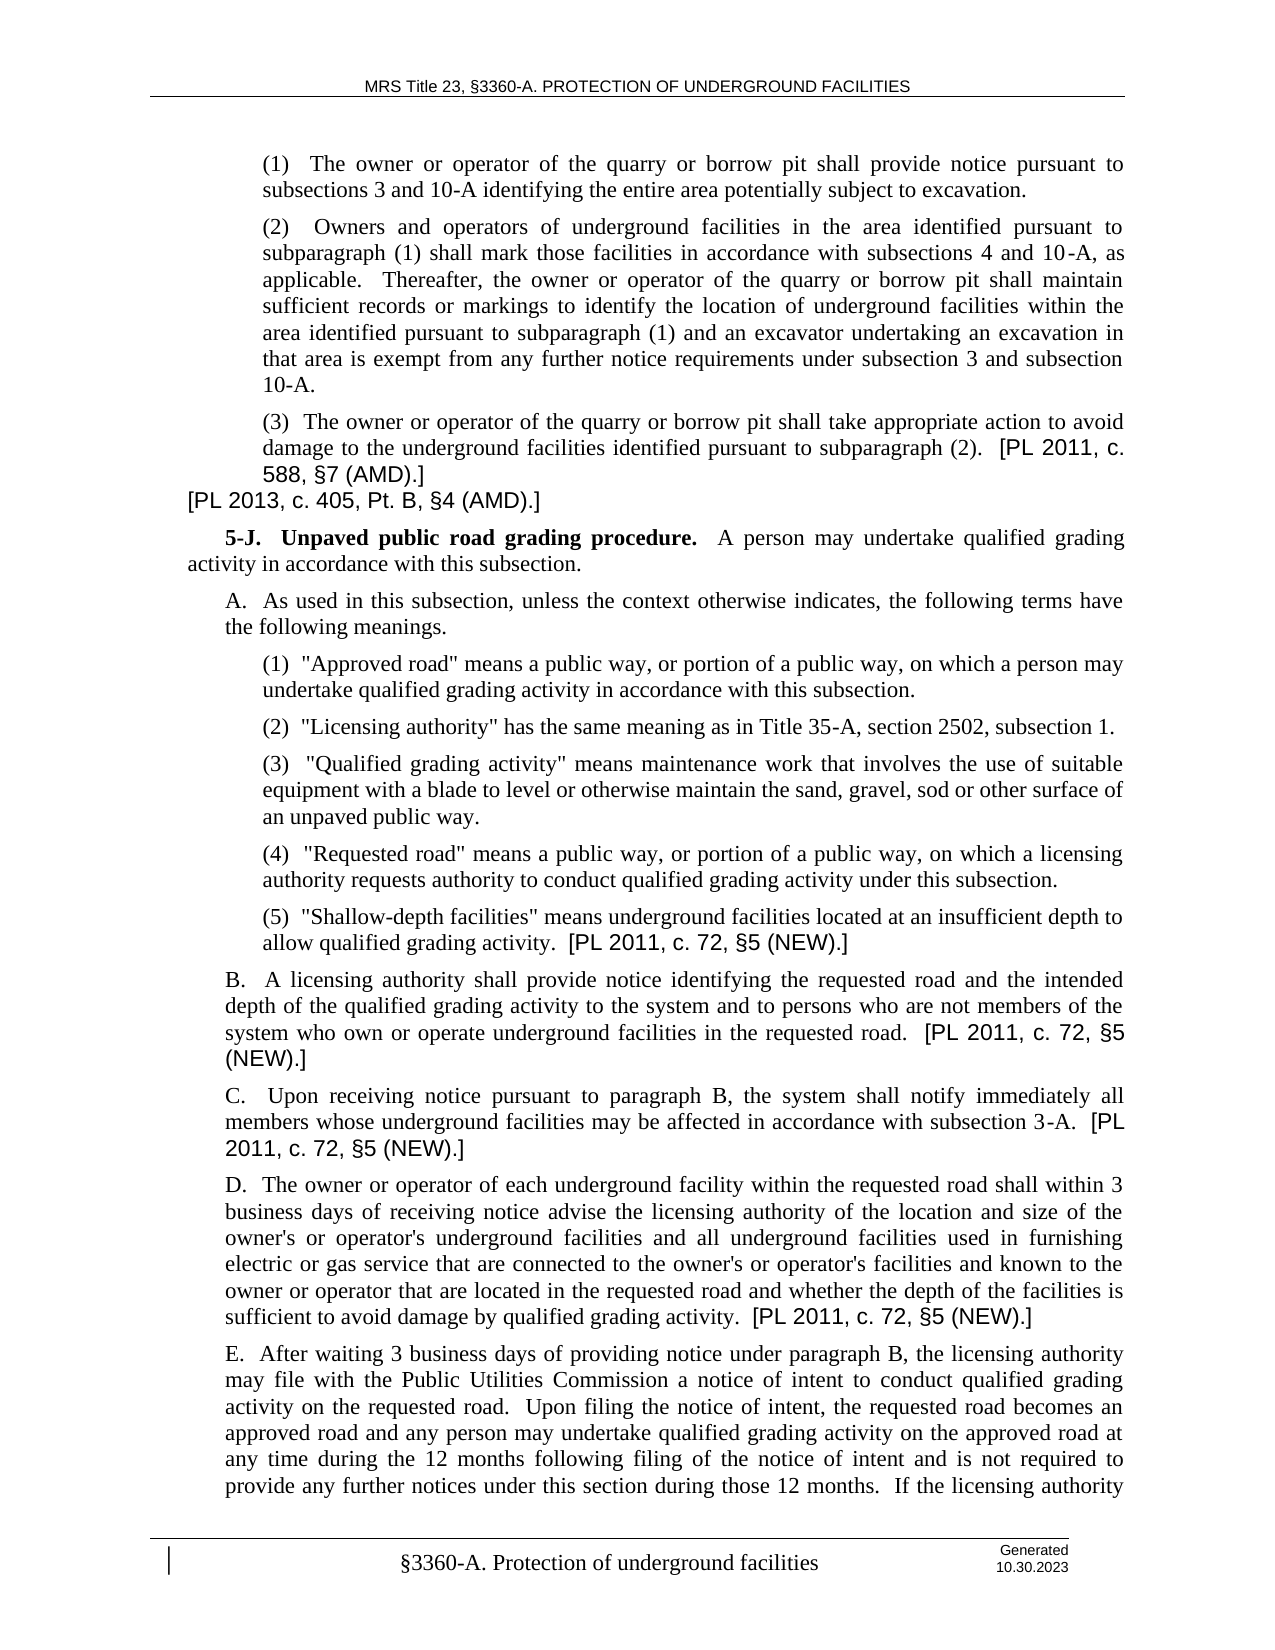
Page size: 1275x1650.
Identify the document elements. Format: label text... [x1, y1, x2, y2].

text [225, 1340, 1125, 1498]
text (3) The owner or operator of the quarry or borrow pit shall take appropriate action to avoid damage to the underground facilities identified pursuant to subparagraph (2). [PL 2011, c. 588, §7 (AMD).] [262, 408, 1125, 487]
text B. A licensing authority shall provide notice identifying the requested road and the intended depth of the qualified grading activity to the system and to persons who are not members of the system who own or operate underground facilities in the requested road. [PL 2011, c. 72, §5 (NEW).] [225, 966, 1125, 1071]
text [PL 2013, c. 405, Pt. B, §4 (AMD).] [187, 487, 1125, 513]
text (1) "Approved road" means a public way, or portion of a public way, on which a person may undertake qualified grading activity in accordance with this subsection. [262, 650, 1125, 703]
text D. The owner or operator of each underground facility within the requested road shall within 3 business days of receiving notice advise the licensing authority of the location and size of the owner's or operator's underground facilities and all underground facilities used in furnishing electric or gas service that are connected to the owner's or operator's facilities and known to the owner or operator that are located in the requested road and whether the depth of the facilities is sufficient to avoid damage by qualified grading activity. [PL 2011, c. 72, §5 (NEW).] [225, 1171, 1125, 1330]
text (4) "Requested road" means a public way, or portion of a public way, on which a licensing authority requests authority to conduct qualified grading activity under this subsection. [262, 839, 1125, 892]
text (2) Owners and operators of underground facilities in the area identified pursuant to subparagraph (1) shall mark those facilities in accordance with subsections 4 and 10‑A, as applicable. Thereafter, the owner or operator of the quarry or borrow pit shall maintain sufficient records or markings to identify the location of underground facilities within the area identified pursuant to subparagraph (1) and an excavator undertaking an excavation in that area is exempt from any further notice requirements under subsection 3 and subsection 10‑A. [262, 213, 1125, 398]
text (5) "Shallow-depth facilities" means underground facilities located at an insufficient depth to allow qualified grading activity. [PL 2011, c. 72, §5 (NEW).] [262, 903, 1125, 956]
text (1) The owner or operator of the quarry or borrow pit shall provide notice pursuant to subsections 3 and 10‑A identifying the entire area potentially subject to excavation. [262, 150, 1125, 203]
text 5-J. Unpaved public road grading procedure. A person may undertake qualified grading activity in accordance with this subsection. [187, 524, 1125, 577]
text (2) "Licensing authority" has the same meaning as in Title 35‑A, section 2502, subsection 1. [262, 713, 1125, 740]
text C. Upon receiving notice pursuant to paragraph B, the system shall notify immediately all members whose underground facilities may be affected in accordance with subsection 3‑A. [PL 2011, c. 72, §5 (NEW).] [225, 1082, 1125, 1161]
text (3) "Qualified grading activity" means maintenance work that involves the use of suitable equipment with a blade to level or otherwise maintain the sand, gravel, sod or other surface of an unpaved public way. [262, 750, 1125, 829]
text A. As used in this subsection, unless the context otherwise indicates, the following terms have the following meanings. [225, 587, 1125, 640]
